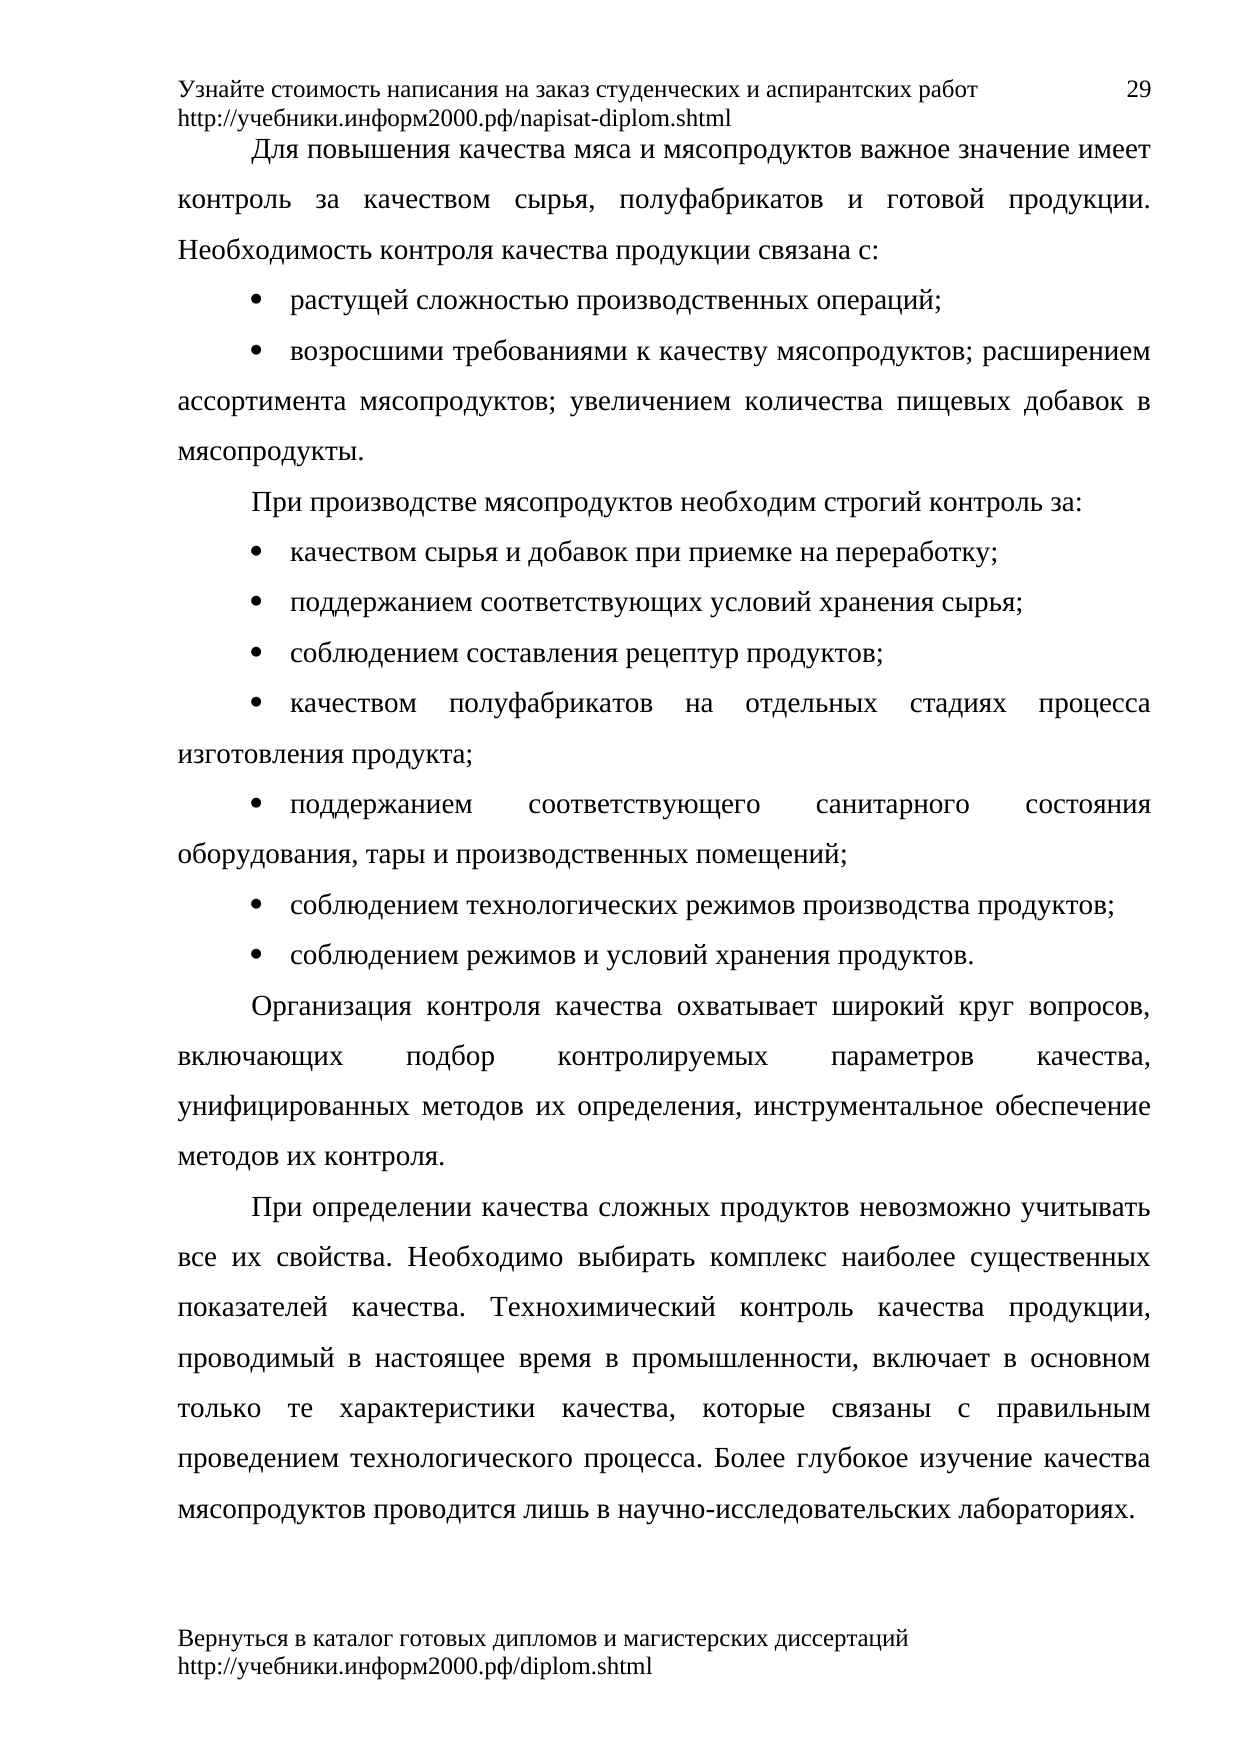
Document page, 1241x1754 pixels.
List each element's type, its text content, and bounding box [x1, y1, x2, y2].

list поддержанием соответствующего санитарного состояния оборудования, тары и производственных помещений; [177, 786, 1152, 870]
list качеством полуфабрикатов на отдельных стадиях процесса изготовления продукта; [177, 685, 1152, 769]
list возросшими требованиями к качеству мясопродуктов; расширением ассортимента мясопродуктов; увеличением количества пищевых добавок в мясопродукты. [177, 333, 1152, 467]
list растущей сложностью производственных операций; [177, 282, 1152, 316]
list соблюдением составления рецептур продуктов; [177, 635, 1152, 668]
list качеством сырья и добавок при приемке на переработку; [177, 534, 1152, 568]
list поддержанием соответствующих условий хранения сырья; [177, 584, 1152, 618]
list соблюдением режимов и условий хранения продуктов. [177, 937, 1152, 971]
text При производстве мясопродуктов необходим строгий контроль за: [177, 484, 1152, 517]
list соблюдением технологических режимов производства продуктов; [177, 887, 1152, 920]
text Для повышения качества мяса и мясопродуктов важное значение имеет контроль за качеством сырья, полуфабрикатов и готовой продукции. Необходимость контроля качества продукции связана с: [177, 131, 1152, 266]
text При определении качества сложных продуктов невозможно учитывать все их свойства. Необходимо выбирать комплекс наиболее существенных показателей качества. Технохимический контроль качества продукции, проводимый в настоящее время в промышленности, включает в основном только те характеристики качества, которые связаны с правильным проведением технологического процесса. Более глубокое изучение качества мясопродуктов проводится лишь в научно-исследовательских лабораториях. [177, 1189, 1152, 1524]
text Организация контроля качества охватывает широкий круг вопросов, включающих подбор контролируемых параметров качества, унифицированных методов их определения, инструментальное обеспечение методов их контроля. [177, 988, 1152, 1172]
